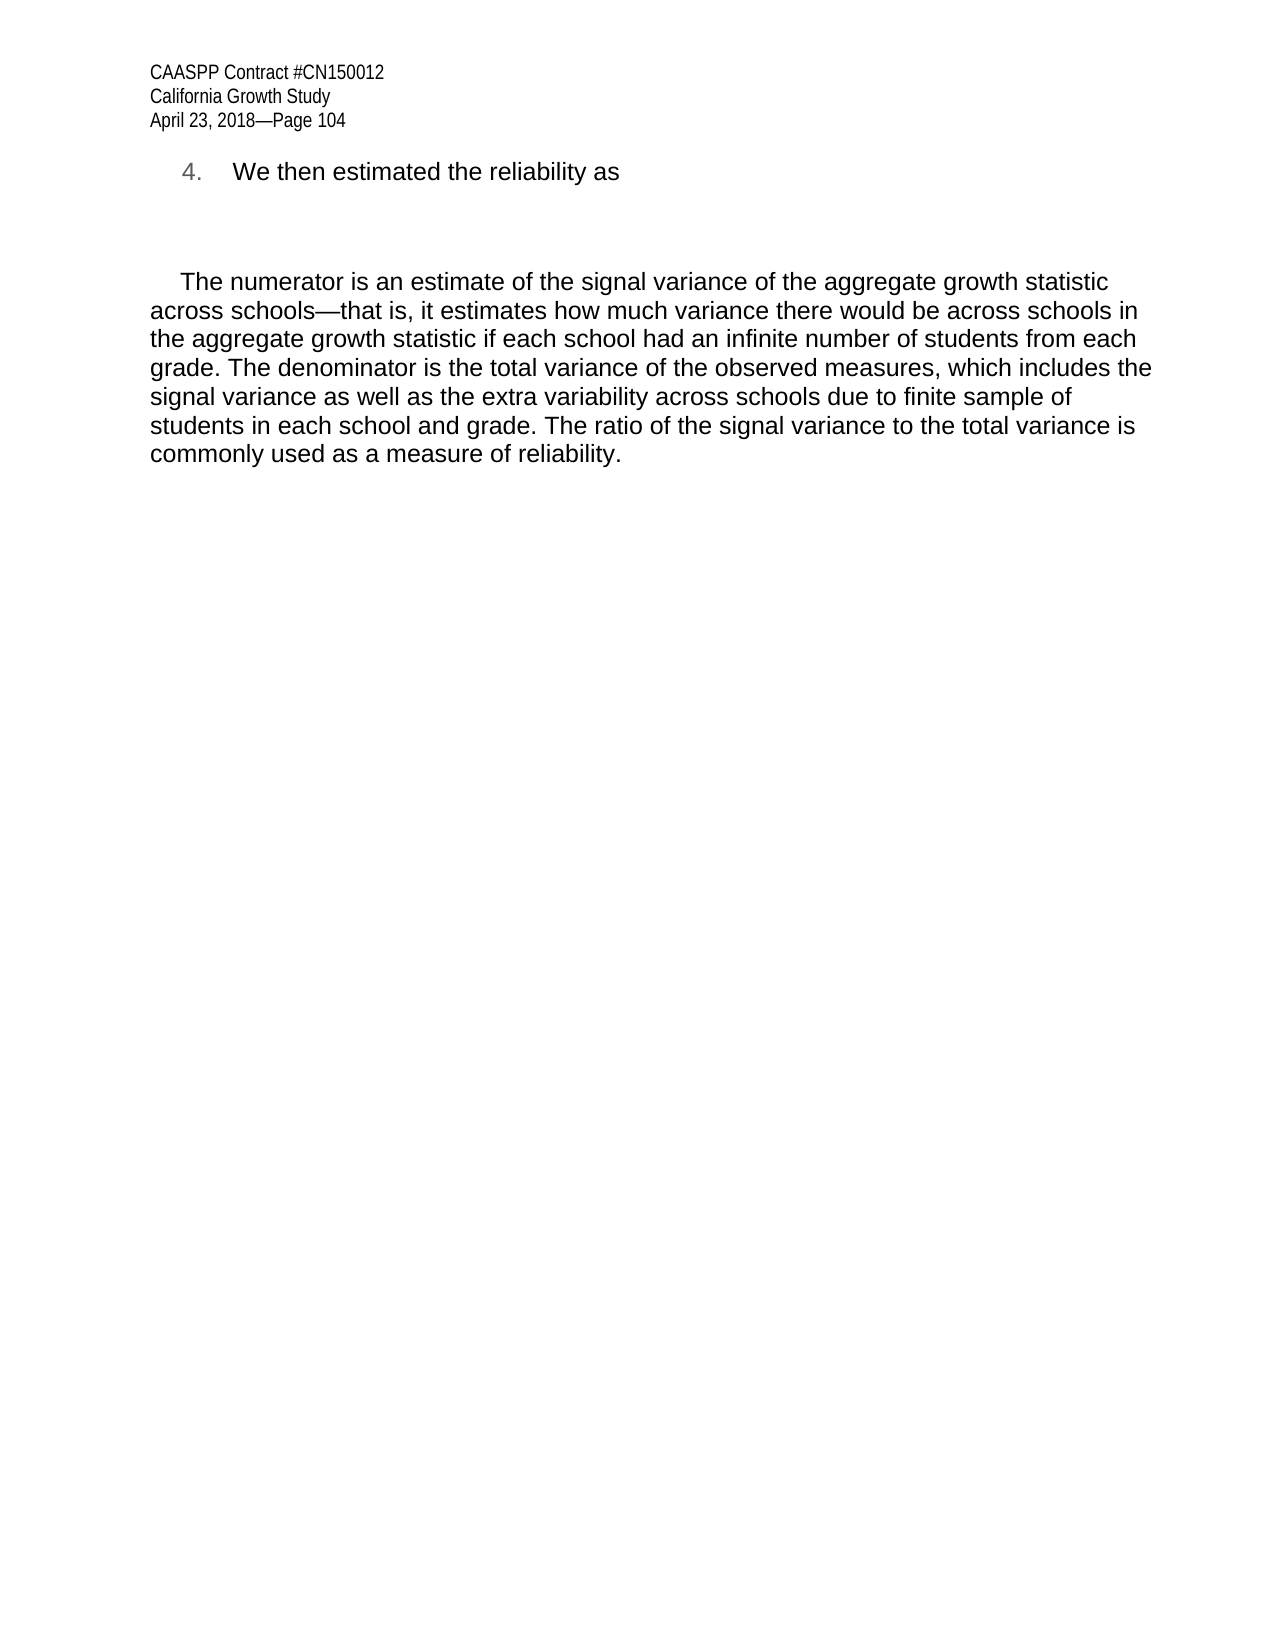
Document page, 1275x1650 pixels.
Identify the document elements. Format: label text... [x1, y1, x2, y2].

text The numerator is an estimate of the signal variance of the aggregate growth statistic across schools—that is, it estimates how much variance there would be across schools in the aggregate growth statistic if each school had an infinite number of students from each grade. The denominator is the total variance of the observed measures, which includes the signal variance as well as the extra variability across schools due to finite sample of students in each school and grade. The ratio of the signal variance to the total variance is commonly used as a measure of reliability. [150, 267, 1155, 468]
list We then estimated the reliability as [202, 157, 1155, 186]
